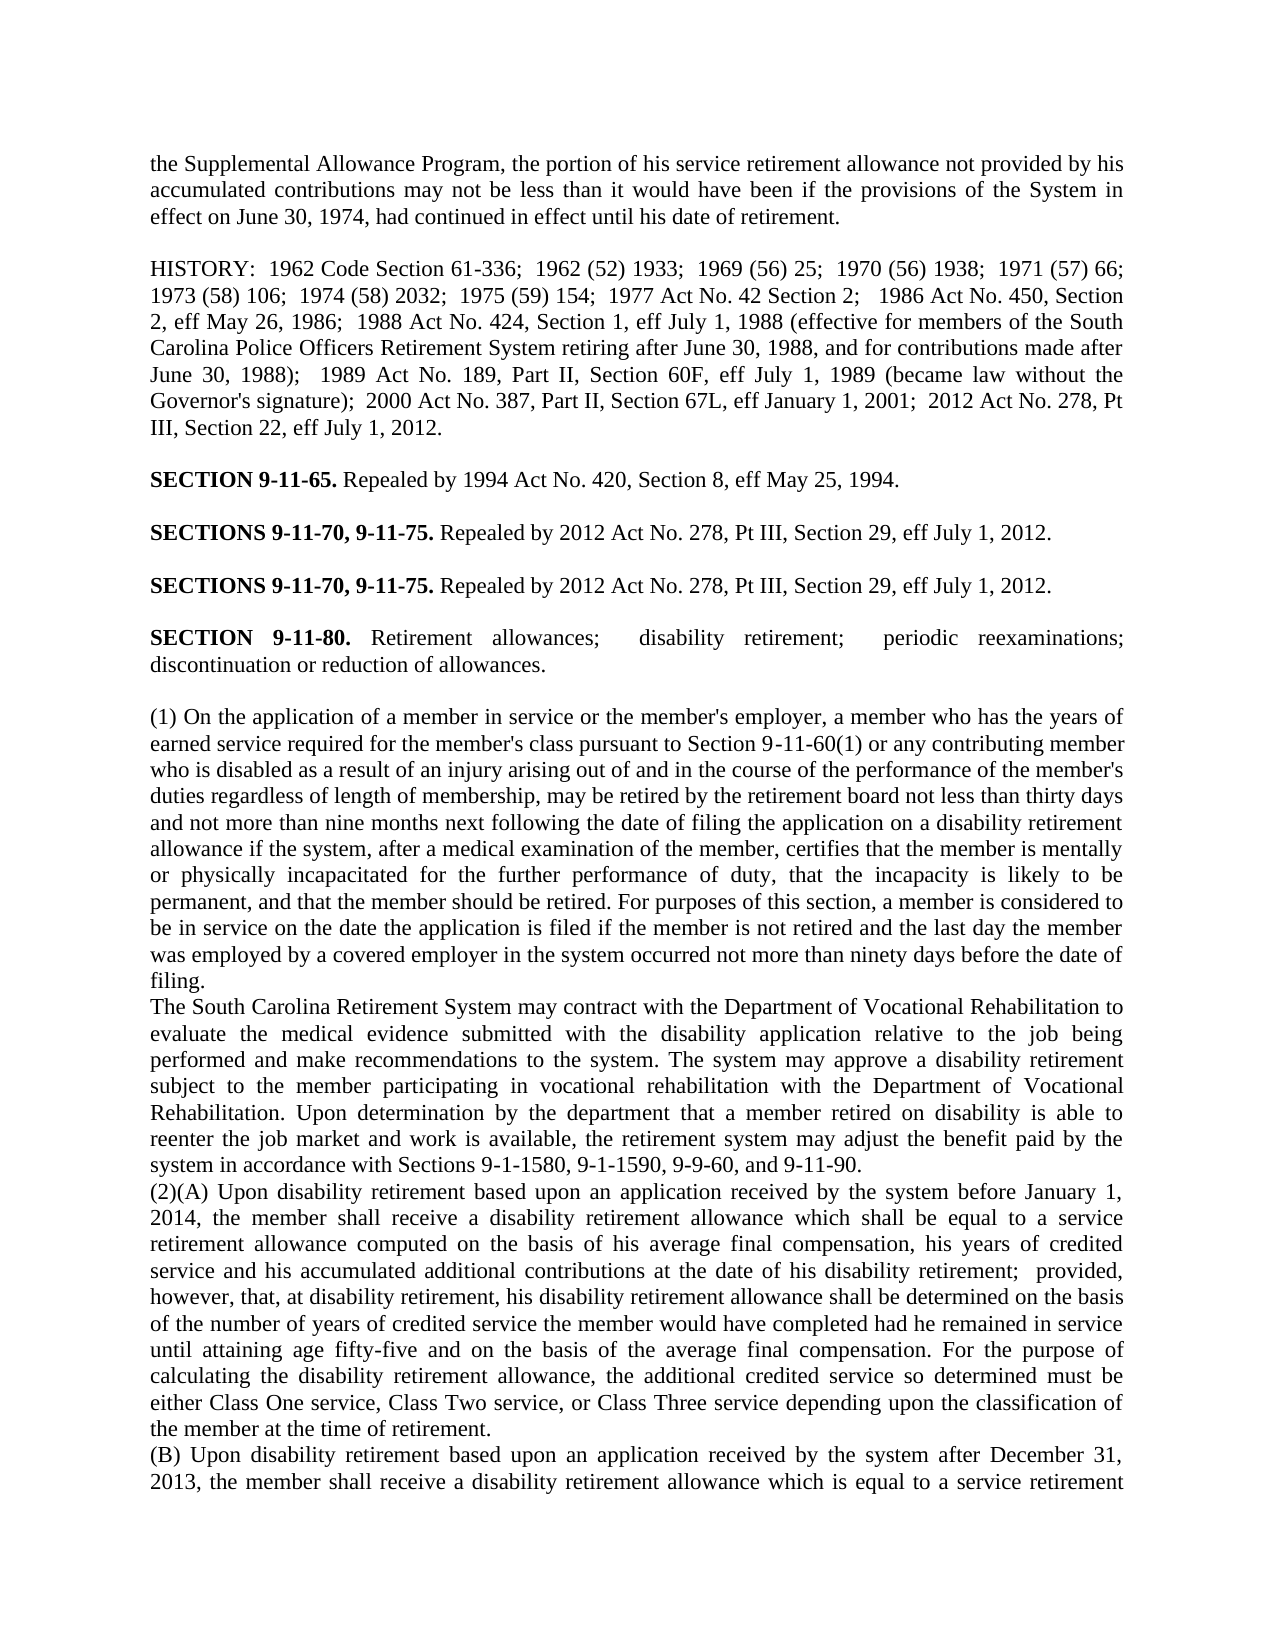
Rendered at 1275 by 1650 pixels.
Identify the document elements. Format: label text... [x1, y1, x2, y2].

text HISTORY: 1962 Code Section 61-336; 1962 (52) 1933; 1969 (56) 25; 1970 (56) 1938; 1971 (57) 66; 1973 (58) 106; 1974 (58) 2032; 1975 (59) 154; 1977 Act No. 42 Section 2; 1986 Act No. 450, Section 2, eff May 26, 1986; 1988 Act No. 424, Section 1, eff July 1, 1988 (effective for members of the South Carolina Police Officers Retirement System retiring after June 30, 1988, and for contributions made after June 30, 1988); 1989 Act No. 189, Part II, Section 60F, eff July 1, 1989 (became law without the Governor's signature); 2000 Act No. 387, Part II, Section 67L, eff January 1, 2001; 2012 Act No. 278, Pt III, Section 22, eff July 1, 2012. [150, 255, 1125, 440]
text SECTIONS 9-11-70, 9-11-75. Repealed by 2012 Act No. 278, Pt III, Section 29, eff July 1, 2012. [150, 572, 1125, 598]
text SECTIONS 9-11-70, 9-11-75. Repealed by 2012 Act No. 278, Pt III, Section 29, eff July 1, 2012. [150, 519, 1125, 545]
text (2)(A) Upon disability retirement based upon an application received by the system before January 1, 2014, the member shall receive a disability retirement allowance which shall be equal to a service retirement allowance computed on the basis of his average final compensation, his years of credited service and his accumulated additional contributions at the date of his disability retirement; provided, however, that, at disability retirement, his disability retirement allowance shall be determined on the basis of the number of years of credited service the member would have completed had he remained in service until attaining age fifty-five and on the basis of the average final compensation. For the purpose of calculating the disability retirement allowance, the additional credited service so determined must be either Class One service, Class Two service, or Class Three service depending upon the classification of the member at the time of retirement. [150, 1178, 1125, 1441]
text SECTION 9-11-80. Retirement allowances; disability retirement; periodic reexaminations; discontinuation or reduction of allowances. [150, 624, 1125, 677]
text (1) On the application of a member in service or the member's employer, a member who has the years of earned service required for the member's class pursuant to Section 9-11-60(1) or any contributing member who is disabled as a result of an injury arising out of and in the course of the performance of the member's duties regardless of length of membership, may be retired by the retirement board not less than thirty days and not more than nine months next following the date of filing the application on a disability retirement allowance if the system, after a medical examination of the member, certifies that the member is mentally or physically incapacitated for the further performance of duty, that the incapacity is likely to be permanent, and that the member should be retired. For purposes of this section, a member is considered to be in service on the date the application is filed if the member is not retired and the last day the member was employed by a covered employer in the system occurred not more than ninety days before the date of filing. [150, 703, 1125, 993]
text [150, 150, 1125, 229]
text SECTION 9-11-65. Repealed by 1994 Act No. 420, Section 8, eff May 25, 1994. [150, 466, 1125, 493]
text The South Carolina Retirement System may contract with the Department of Vocational Rehabilitation to evaluate the medical evidence submitted with the disability application relative to the job being performed and make recommendations to the system. The system may approve a disability retirement subject to the member participating in vocational rehabilitation with the Department of Vocational Rehabilitation. Upon determination by the department that a member retired on disability is able to reenter the job market and work is available, the retirement system may adjust the benefit paid by the system in accordance with Sections 9-1-1580, 9-1-1590, 9-9-60, and 9-11-90. [150, 993, 1125, 1178]
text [150, 1441, 1125, 1494]
